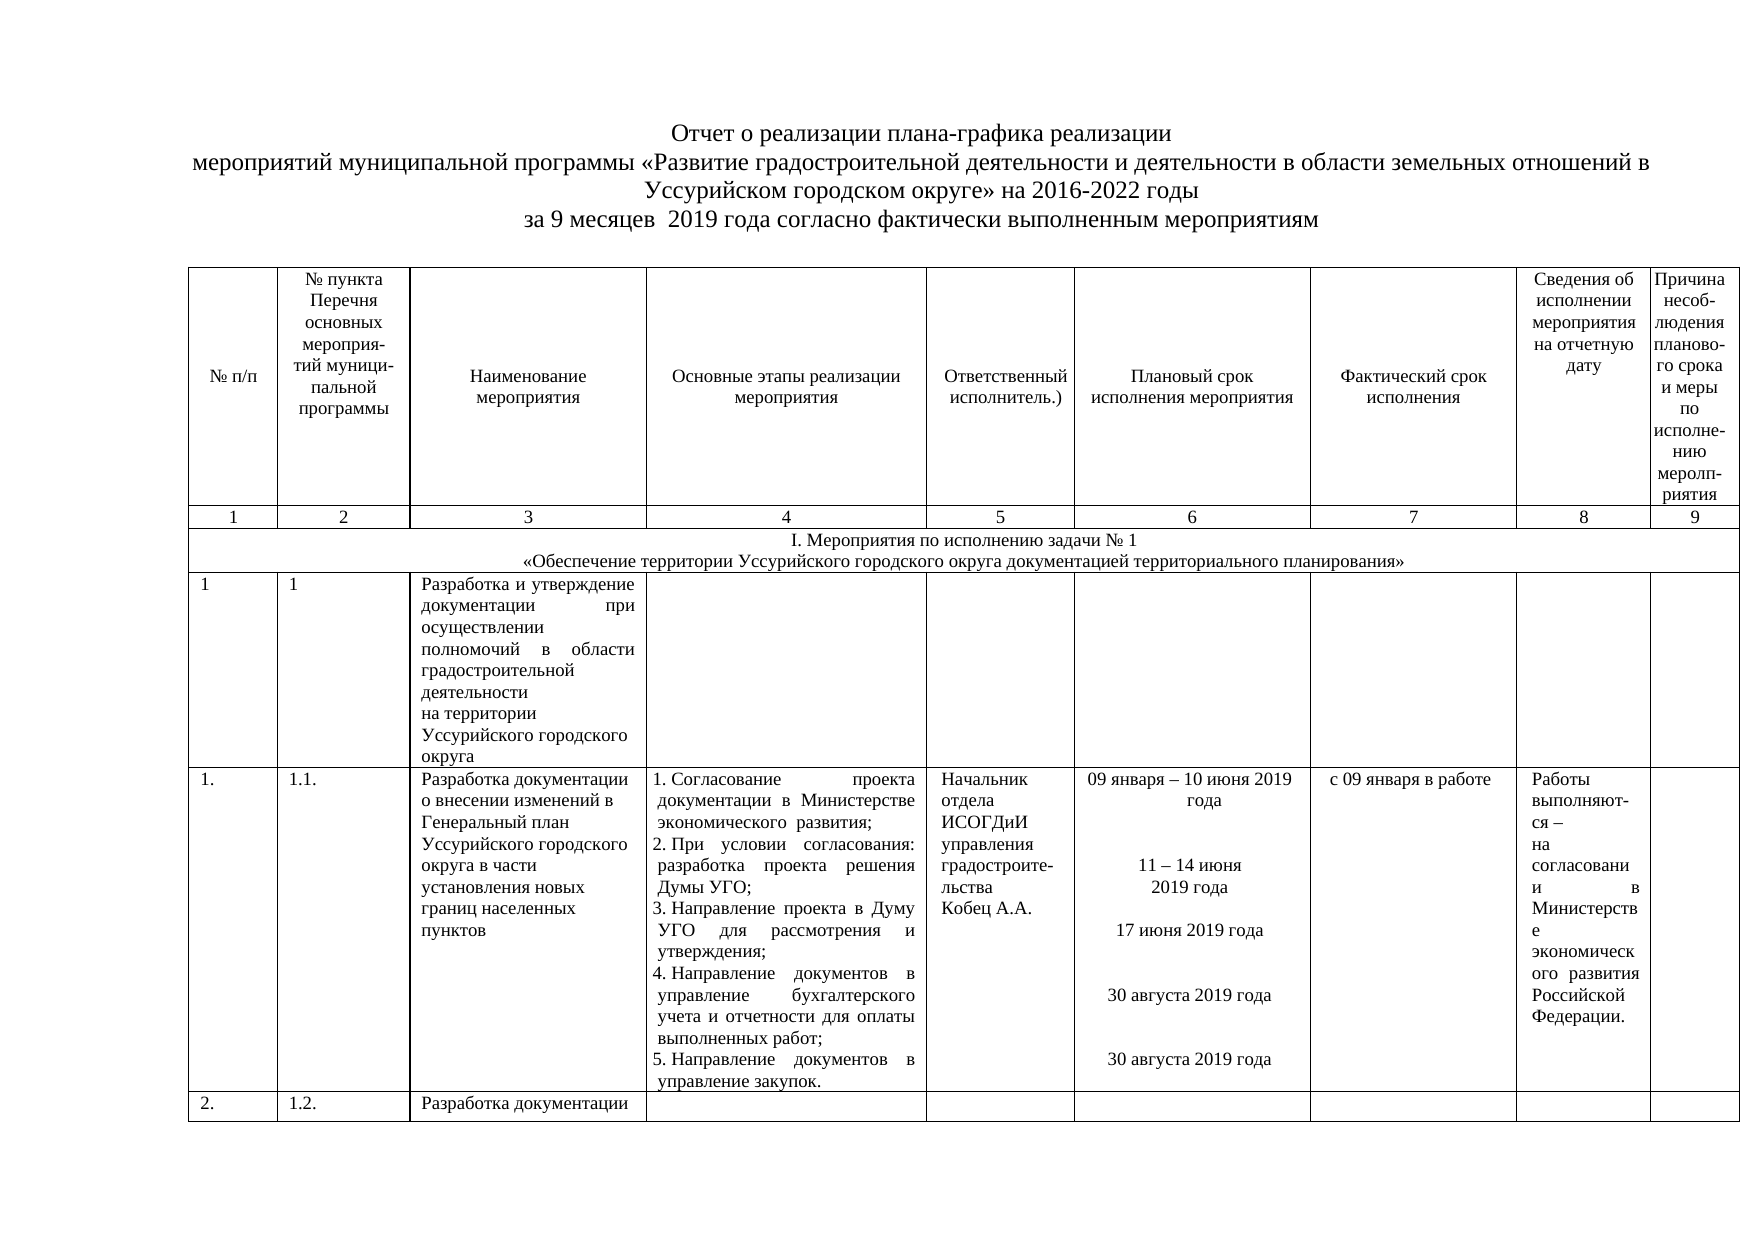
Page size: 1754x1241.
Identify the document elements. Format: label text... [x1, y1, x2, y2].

table_cell 3 [411, 506, 646, 527]
table_cell 6 [1075, 506, 1310, 527]
table_cell [1517, 573, 1650, 767]
table_cell 4 [647, 506, 926, 527]
table_cell [927, 573, 1074, 767]
table_cell Начальник отдела ИСОГДиИ управления градостроите-льства Кобец А.А. [927, 768, 1074, 1091]
table_cell 2. [189, 1092, 277, 1121]
table_cell Разработка документации по планировке территории Уссурийского городского округа, в том числе: [411, 1092, 646, 1121]
table_header № п/п [189, 268, 277, 505]
table_cell 09 января – 10 июня 2019 года 11 – 14 июня 2019 года 17 июня 2019 года 30 августа 2019 года 30 августа 2019 года [1075, 768, 1310, 1091]
table_cell [647, 573, 926, 767]
table_cell 1. Согласование проекта документации в Министерстве экономического развития; 2. При условии согласования: разработка проекта решения Думы УГО; 3. Направление проекта в Думу УГО для рассмотрения и утверждения; 4. Направление документов в управление бухгалтерского учета и отчетности для оплаты выполненных работ; 5. Направление документов в управление закупок. [647, 768, 926, 1091]
table_cell 9 [1651, 506, 1739, 527]
table_cell 1 [189, 506, 277, 527]
table_header Наименование мероприятия [411, 268, 646, 505]
table_cell [647, 1092, 926, 1121]
table_cell с 09 января в работе [1311, 768, 1516, 1091]
table_cell Разработка и утверждение документации при осуществлении полномочий в области градостроительной деятельности на территории Уссурийского городского округа [411, 573, 646, 767]
table_cell [1651, 768, 1739, 1091]
table_cell 5 [927, 506, 1074, 527]
table_cell 7 [1311, 506, 1516, 527]
text мероприятий муниципальной программы «Развитие градостроительной деятельности и деятельности в области земельных отношений в Уссурийском городском округе» на 2016-2022 годы [177, 147, 1665, 204]
table_cell 1. [189, 768, 277, 1091]
table_cell [1075, 1092, 1310, 1121]
table_cell 1.2. [278, 1092, 409, 1121]
table_header Причина несоб-людения планово-го срока и меры по исполне-нию меролп-риятия [1651, 268, 1739, 505]
table_header Сведения об исполнении мероприятия на отчетную дату [1517, 268, 1650, 505]
text за 9 месяцев 2019 года согласно фактически выполненным мероприятиям [177, 204, 1665, 233]
table_cell 1 [189, 573, 277, 767]
table_cell I. Мероприятия по исполнению задачи № 1 «Обеспечение территории Уссурийского городского округа документацией территориального планирования» [189, 529, 1739, 572]
table_cell [1651, 573, 1739, 767]
table_cell [927, 1092, 1074, 1121]
table_cell Разработка документации о внесении изменений в Генеральный план Уссурийского городского округа в части установления новых границ населенных пунктов [411, 768, 646, 1091]
table_cell 2 [278, 506, 409, 527]
table_cell [1311, 1092, 1516, 1121]
text Отчет о реализации плана-графика реализации [177, 118, 1665, 147]
table_cell Работы выполняют-ся – на согласовании в Министерстве экономического развития Российской Федерации. [1517, 768, 1650, 1091]
table_cell 1.1. [278, 768, 409, 1091]
table_cell [1075, 573, 1310, 767]
table_cell [1517, 1092, 1650, 1121]
table_cell 8 [1517, 506, 1650, 527]
table_cell 1 [278, 573, 409, 767]
table_cell [1651, 1092, 1739, 1121]
table_header Основные этапы реализации мероприятия [647, 268, 926, 505]
table_cell [1311, 573, 1516, 767]
table_header Фактический срок исполнения [1311, 268, 1516, 505]
table_header Плановый срок исполнения мероприятия [1075, 268, 1310, 505]
table_header № пункта Перечня основных мероприя-тий муници-пальной программы [278, 268, 409, 505]
table_header Ответственный исполнитель.) [927, 268, 1074, 505]
